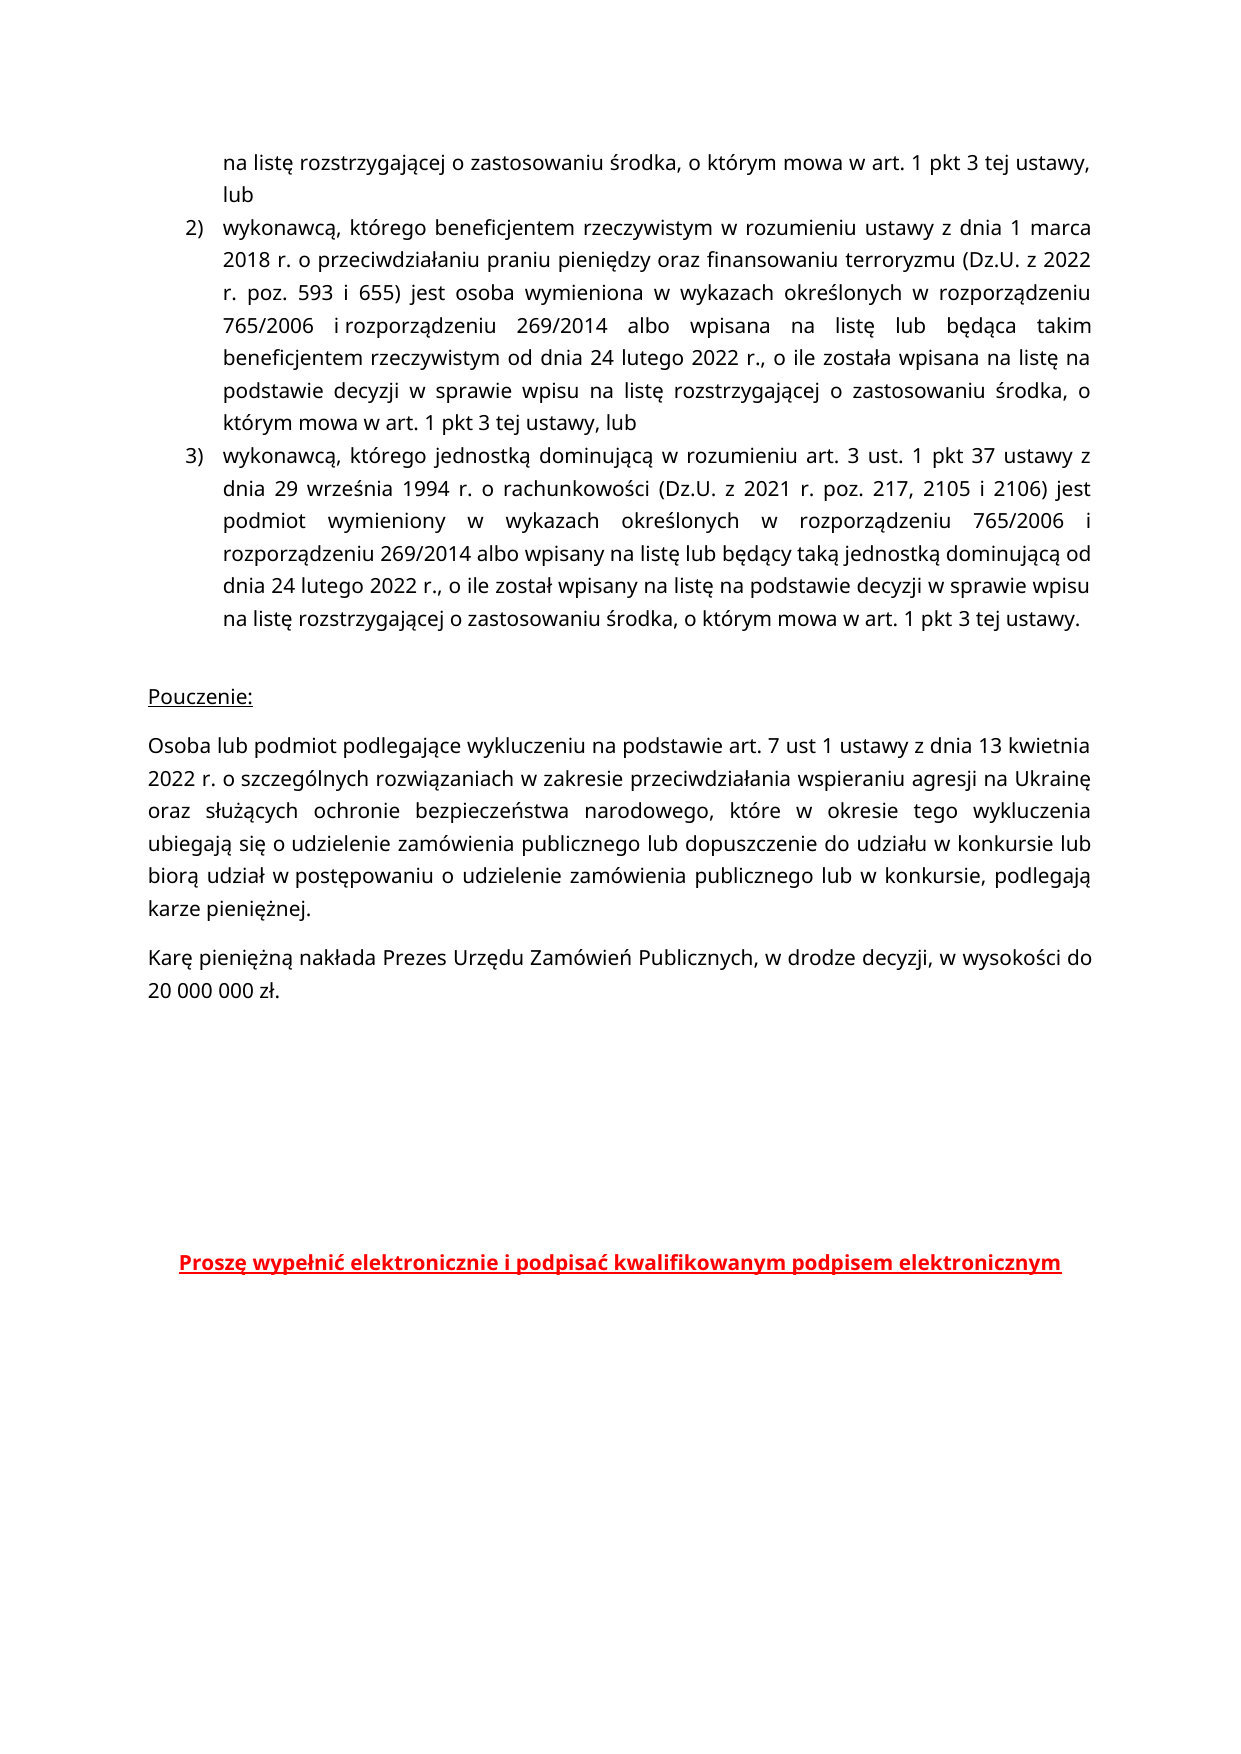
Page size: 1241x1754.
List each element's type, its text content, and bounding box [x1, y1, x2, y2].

text Proszę wypełnić elektronicznie i podpisać kwalifikowanym podpisem elektronicznym [148, 1248, 1092, 1277]
text Karę pieniężną nakłada Prezes Urzędu Zamówień Publicznych, w drodze decyzji, w wysokości do 20 000 000 zł. [148, 943, 1092, 1004]
text Osoba lub podmiot podlegające wykluczeniu na podstawie art. 7 ust 1 ustawy z dnia 13 kwietnia 2022 r. o szczególnych rozwiązaniach w zakresie przeciwdziałania wspieraniu agresji na Ukrainę oraz służących ochronie bezpieczeństwa narodowego, które w okresie tego wykluczenia ubiegają się o udzielenie zamówienia publicznego lub dopuszczenie do udziału w konkursie lub biorą udział w postępowaniu o udzielenie zamówienia publicznego lub w konkursie, podlegają karze pieniężnej. [148, 731, 1092, 923]
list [185, 148, 1092, 209]
list wykonawcą, którego beneficjentem rzeczywistym w rozumieniu ustawy z dnia 1 marca 2018 r. o przeciwdziałaniu praniu pieniędzy oraz finansowaniu terroryzmu (Dz.U. z 2022 r. poz. 593 i 655) jest osoba wymieniona w wykazach określonych w rozporządzeniu 765/2006 i rozporządzeniu 269/2014 albo wpisana na listę lub będąca takim beneficjentem rzeczywistym od dnia 24 lutego 2022 r., o ile została wpisana na listę na podstawie decyzji w sprawie wpisu na listę rozstrzygającej o zastosowaniu środka, o którym mowa w art. 1 pkt 3 tej ustawy, lub [185, 213, 1092, 437]
list wykonawcą, którego jednostką dominującą w rozumieniu art. 3 ust. 1 pkt 37 ustawy z dnia 29 września 1994 r. o rachunkowości (Dz.U. z 2021 r. poz. 217, 2105 i 2106) jest podmiot wymieniony w wykazach określonych w rozporządzeniu 765/2006 i rozporządzeniu 269/2014 albo wpisany na listę lub będący taką jednostką dominującą od dnia 24 lutego 2022 r., o ile został wpisany na listę na podstawie decyzji w sprawie wpisu na listę rozstrzygającej o zastosowaniu środka, o którym mowa w art. 1 pkt 3 tej ustawy. [185, 441, 1092, 633]
text Pouczenie: [148, 682, 1092, 710]
